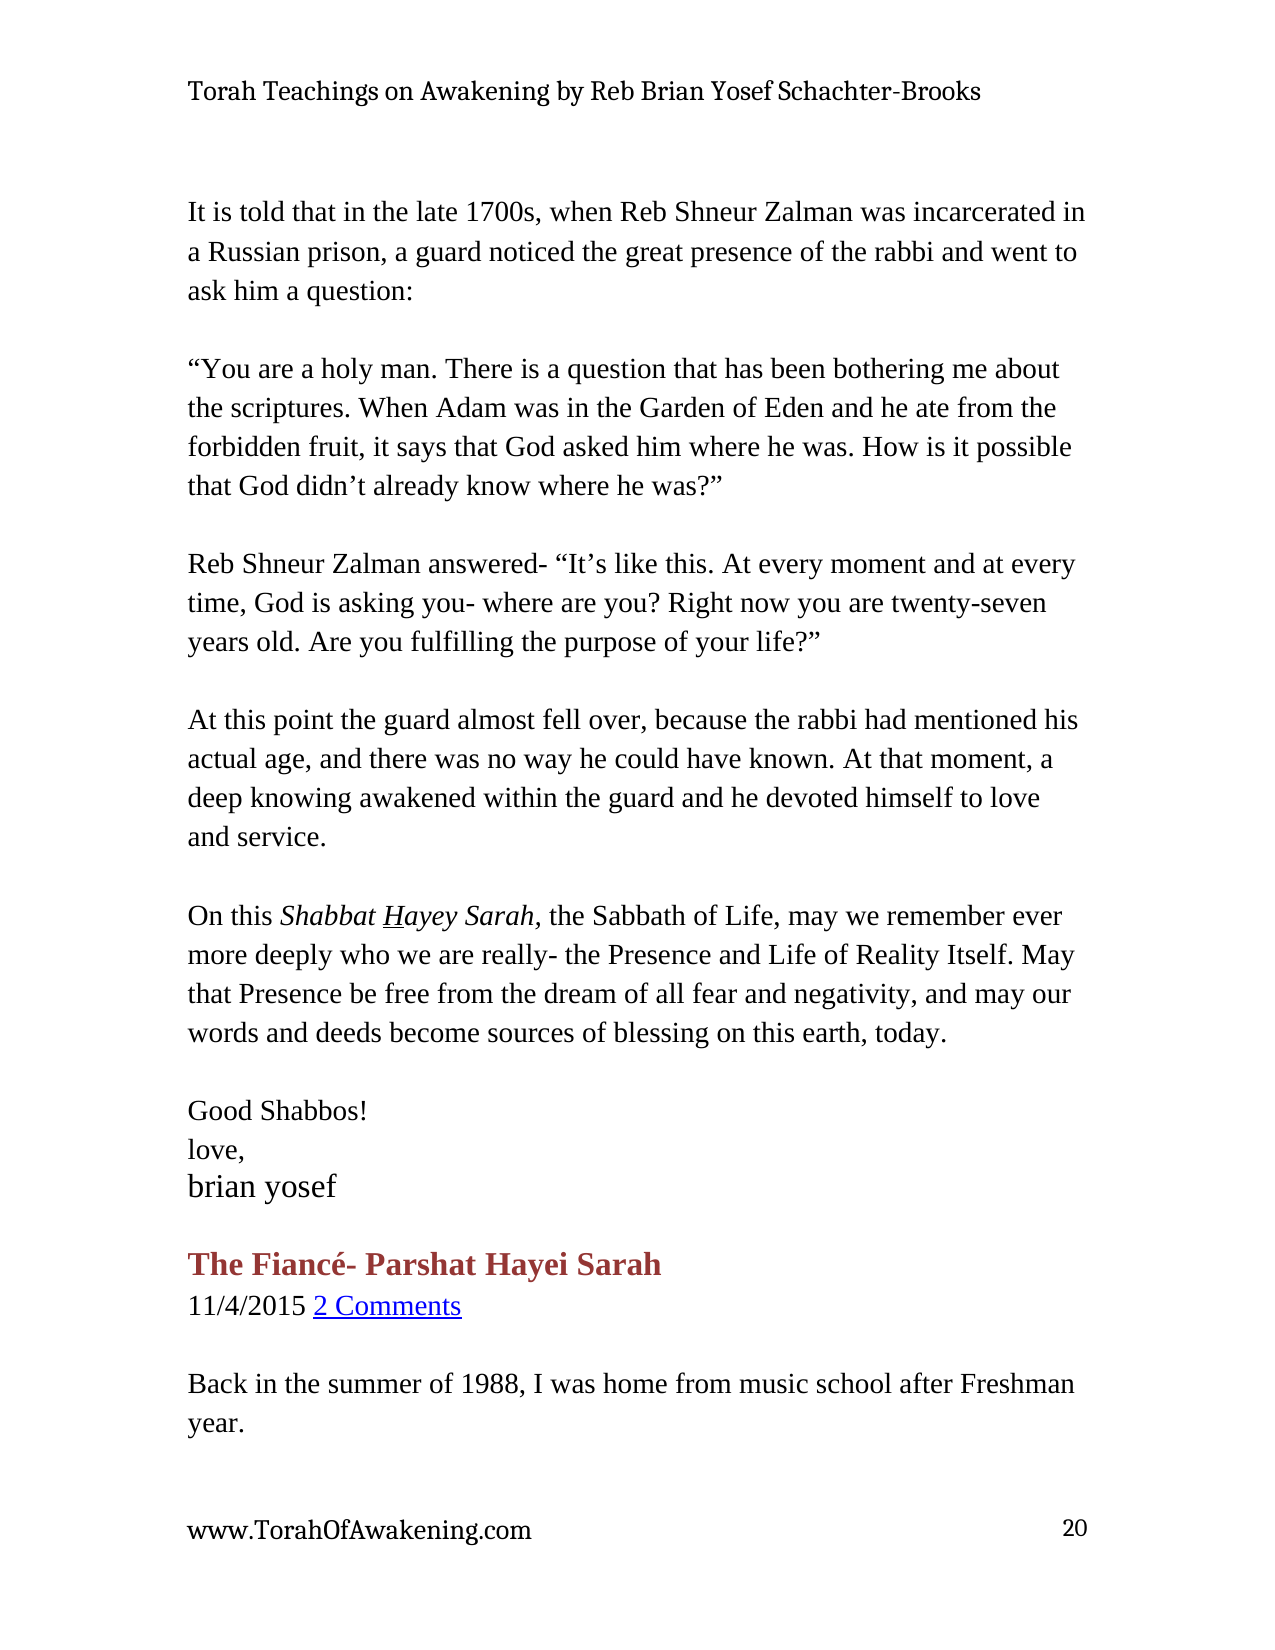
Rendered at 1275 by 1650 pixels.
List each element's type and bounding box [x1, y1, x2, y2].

text [187, 150, 1087, 1478]
